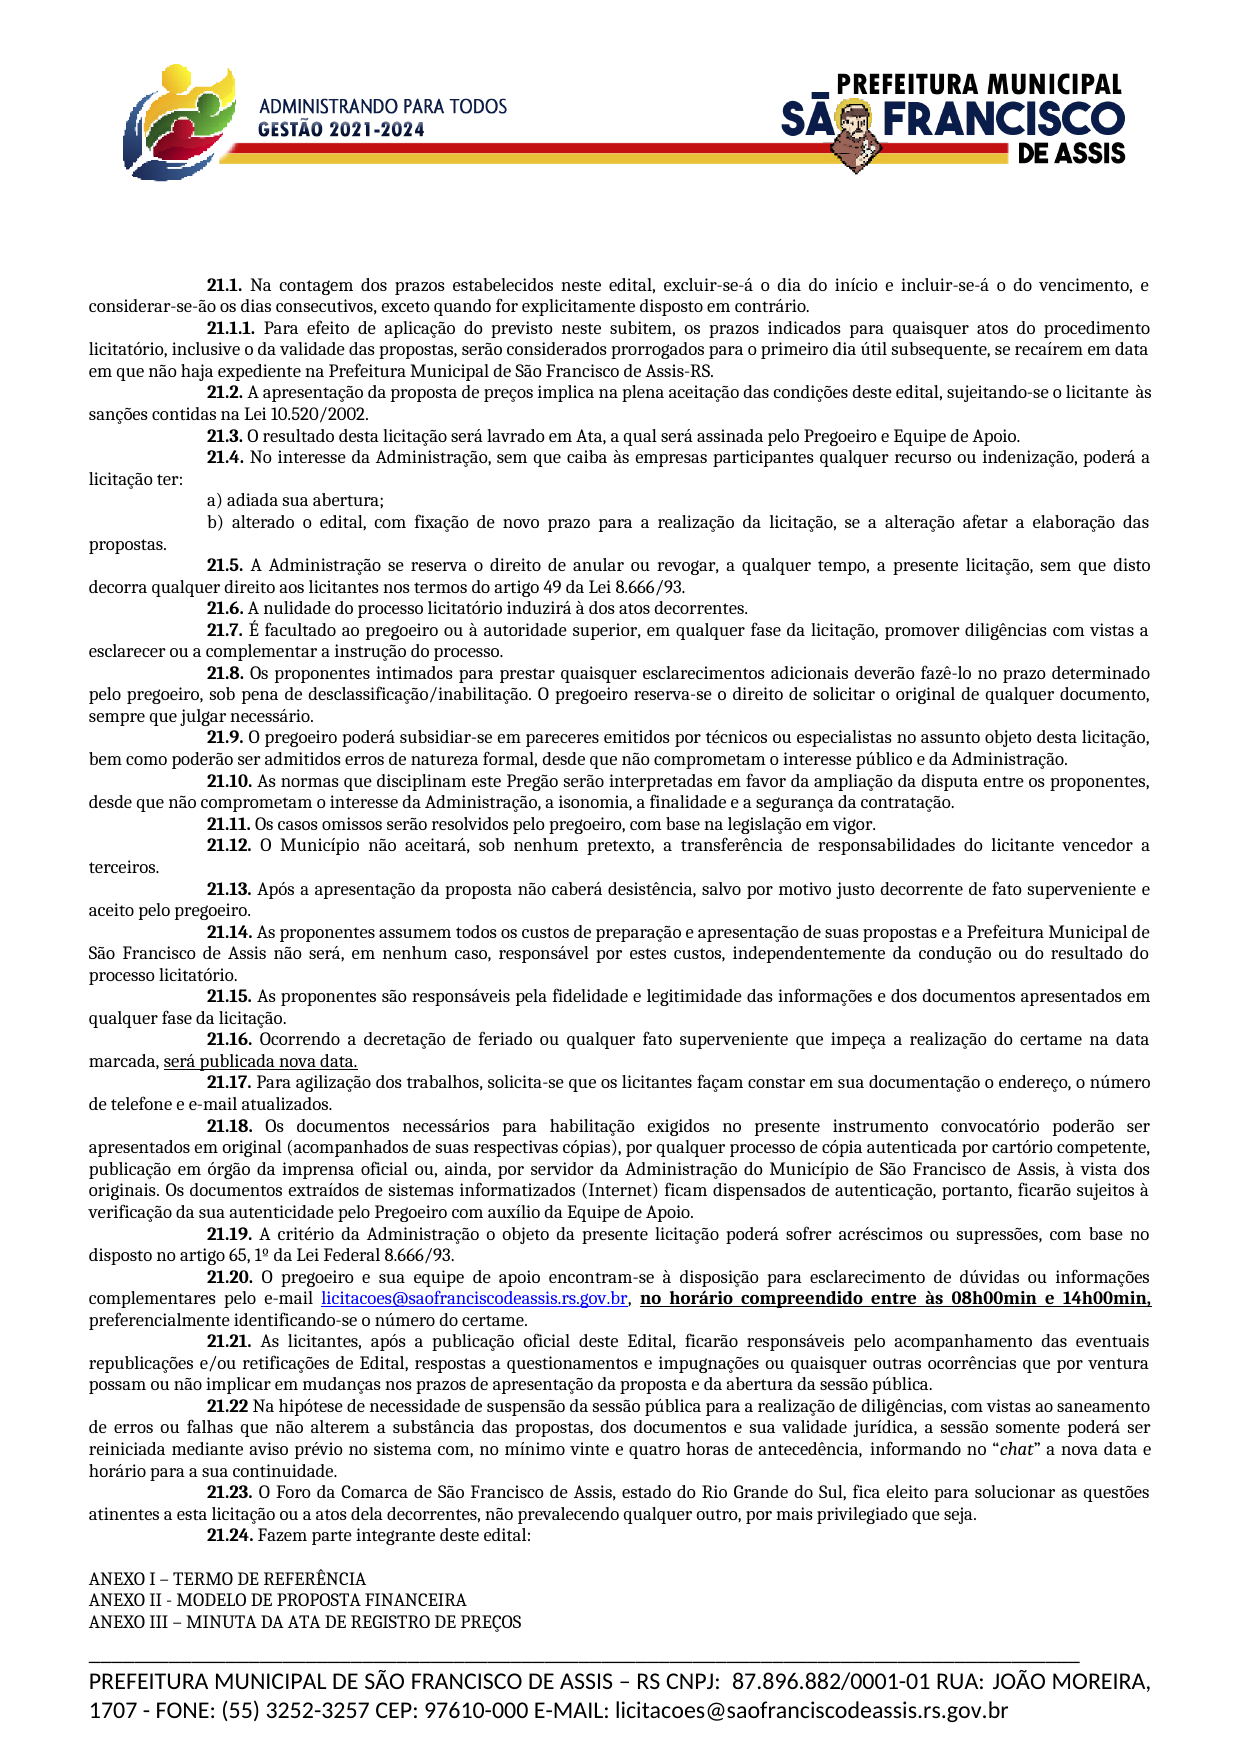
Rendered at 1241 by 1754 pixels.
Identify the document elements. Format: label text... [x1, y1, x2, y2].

text 21.18. Os documentos necessários para habilitação exigidos no presente instrumento convocatório poderão ser apresentados em original (acompanhados de suas respectivas cópias), por qualquer processo de cópia autenticada por cartório competente, publicação em órgão da imprensa oficial ou, ainda, por servidor da Administração do Município de São Francisco de Assis, à vista dos originais. Os documentos extraídos de sistemas informatizados (Internet) ficam dispensados de autenticação, portanto, ficarão sujeitos à verificação da sua autenticidade pelo Pregoeiro com auxílio da Equipe de Apoio. [89, 1115, 1152, 1223]
text 21.17. Para agilização dos trabalhos, solicita-se que os licitantes façam constar em sua documentação o endereço, o número de telefone e e-mail atualizados. [89, 1072, 1152, 1115]
text 21.21. As licitantes, após a publicação oficial deste Edital, ficarão responsáveis pelo acompanhamento das eventuais republicações e/ou retificações de Edital, respostas a questionamentos e impugnações ou quaisquer outras ocorrências que por ventura possam ou não implicar em mudanças nos prazos de apresentação da proposta e da abertura da sessão pública. [89, 1331, 1152, 1396]
text 21.16. Ocorrendo a decretação de feriado ou qualquer fato superveniente que impeça a realização do certame na data marcada, será publicada nova data. [89, 1029, 1152, 1072]
text 21.4. No interesse da Administração, sem que caiba às empresas participantes qualquer recurso ou indenização, poderá a licitação ter: [89, 447, 1152, 490]
text 21.19. A critério da Administração o objeto da presente licitação poderá sofrer acréscimos ou supressões, com base no disposto no artigo 65, 1º da Lei Federal 8.666/93. [89, 1223, 1152, 1266]
text 21.14. As proponentes assumem todos os custos de preparação e apresentação de suas propostas e a Prefeitura Municipal de São Francisco de Assis não será, em nenhum caso, responsável por estes custos, independentemente da condução ou do resultado do processo licitatório. [89, 921, 1152, 986]
text ANEXO I – TERMO DE REFERÊNCIA [89, 1568, 1152, 1589]
text 21.24. Fazem parte integrante deste edital: [89, 1525, 1152, 1546]
text 21.3. O resultado desta licitação será lavrado em Ata, a qual será assinada pelo Pregoeiro e Equipe de Apoio. [89, 425, 1152, 447]
text 21.12. O Município não aceitará, sob nenhum pretexto, a transferência de responsabilidades do licitante vencedor a terceiros. [89, 835, 1152, 878]
text 21.7. É facultado ao pregoeiro ou à autoridade superior, em qualquer fase da licitação, promover diligências com vistas a esclarecer ou a complementar a instrução do processo. [89, 619, 1152, 662]
text 21.10. As normas que disciplinam este Pregão serão interpretadas em favor da ampliação da disputa entre os proponentes, desde que não comprometam o interesse da Administração, a isonomia, a finalidade e a segurança da contratação. [89, 770, 1152, 813]
text 21.9. O pregoeiro poderá subsidiar-se em pareceres emitidos por técnicos ou especialistas no assunto objeto desta licitação, bem como poderão ser admitidos erros de natureza formal, desde que não comprometam o interesse público e da Administração. [89, 727, 1152, 770]
text 21.15. As proponentes são responsáveis pela fidelidade e legitimidade das informações e dos documentos apresentados em qualquer fase da licitação. [89, 986, 1152, 1029]
text 21.23. O Foro da Comarca de São Francisco de Assis, estado do Rio Grande do Sul, fica eleito para solucionar as questões atinentes a esta licitação ou a atos dela decorrentes, não prevalecendo qualquer outro, por mais privilegiado que seja. [89, 1482, 1152, 1525]
text 21.5. A Administração se reserva o direito de anular ou revogar, a qualquer tempo, a presente licitação, sem que disto decorra qualquer direito aos licitantes nos termos do artigo 49 da Lei 8.666/93. [89, 554, 1152, 598]
text b) alterado o edital, com fixação de novo prazo para a realização da licitação, se a alteração afetar a elaboração das propostas. [89, 511, 1152, 554]
text 21.11. Os casos omissos serão resolvidos pelo pregoeiro, com base na legislação em vigor. [89, 813, 1152, 835]
text 21.6. A nulidade do processo licitatório induzirá à dos atos decorrentes. [89, 598, 1152, 619]
text 21.1.1. Para efeito de aplicação do previsto neste subitem, os prazos indicados para quaisquer atos do procedimento licitatório, inclusive o da validade das propostas, serão considerados prorrogados para o primeiro dia útil subsequente, se recaírem em data em que não haja expediente na Prefeitura Municipal de São Francisco de Assis-RS. [89, 317, 1152, 382]
text 21.13. Após a apresentação da proposta não caberá desistência, salvo por motivo justo decorrente de fato superveniente e aceito pelo pregoeiro. [89, 878, 1152, 921]
text ANEXO III – MINUTA DA ATA DE REGISTRO DE PREÇOS [89, 1611, 1152, 1633]
text a) adiada sua abertura; [89, 490, 1152, 511]
text 21.20. O pregoeiro e sua equipe de apoio encontram-se à disposição para esclarecimento de dúvidas ou informações complementares pelo e-mail licitacoes@saofranciscodeassis.rs.gov.br, no horário compreendido entre às 08h00min e 14h00min, preferencialmente identificando-se o número do certame. [89, 1266, 1152, 1331]
picture [88, 29, 1169, 222]
text 21.22 Na hipótese de necessidade de suspensão da sessão pública para a realização de diligências, com vistas ao saneamento de erros ou falhas que não alterem a substância das propostas, dos documentos e sua validade jurídica, a sessão somente poderá ser reiniciada mediante aviso prévio no sistema com, no mínimo vinte e quatro horas de antecedência, informando no “chat” a nova data e horário para a sua continuidade. [89, 1396, 1152, 1482]
text ANEXO II - MODELO DE PROPOSTA FINANCEIRA [89, 1589, 1152, 1611]
text 21.8. Os proponentes intimados para prestar quaisquer esclarecimentos adicionais deverão fazê-lo no prazo determinado pelo pregoeiro, sob pena de desclassificação/inabilitação. O pregoeiro reserva-se o direito de solicitar o original de qualquer documento, sempre que julgar necessário. [89, 662, 1152, 727]
text 21.2. A apresentação da proposta de preços implica na plena aceitação das condições deste edital, sujeitando-se o licitante às sanções contidas na Lei 10.520/2002. [89, 382, 1152, 425]
text 21.1. Na contagem dos prazos estabelecidos neste edital, excluir-se-á o dia do início e incluir-se-á o do vencimento, e considerar-se-ão os dias consecutivos, exceto quando for explicitamente disposto em contrário. [89, 274, 1152, 317]
